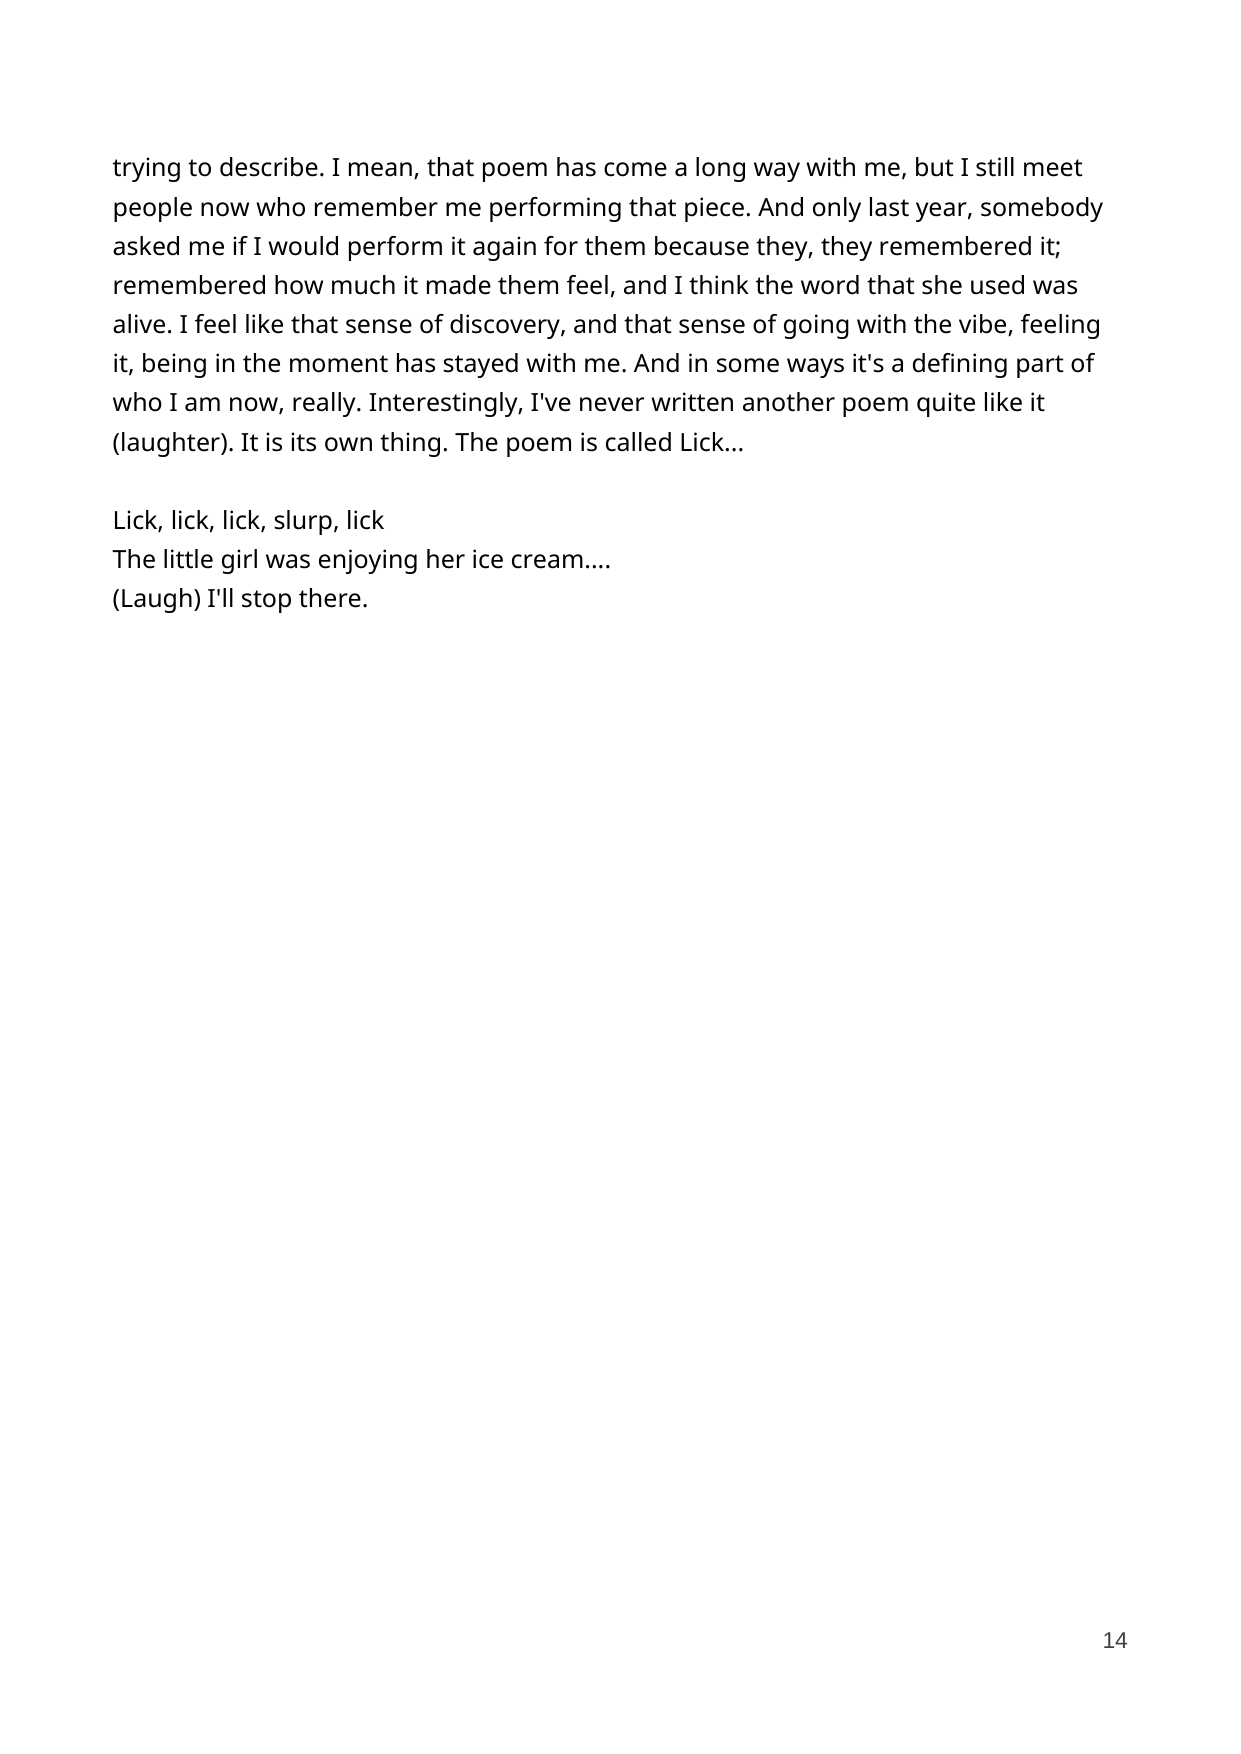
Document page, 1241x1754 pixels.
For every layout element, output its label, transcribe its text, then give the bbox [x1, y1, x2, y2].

text (Laugh) I'll stop there. [112, 581, 1128, 615]
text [112, 150, 1128, 458]
text Lick, lick, lick, slurp, lick The little girl was enjoying her ice cream.... [112, 502, 1128, 576]
